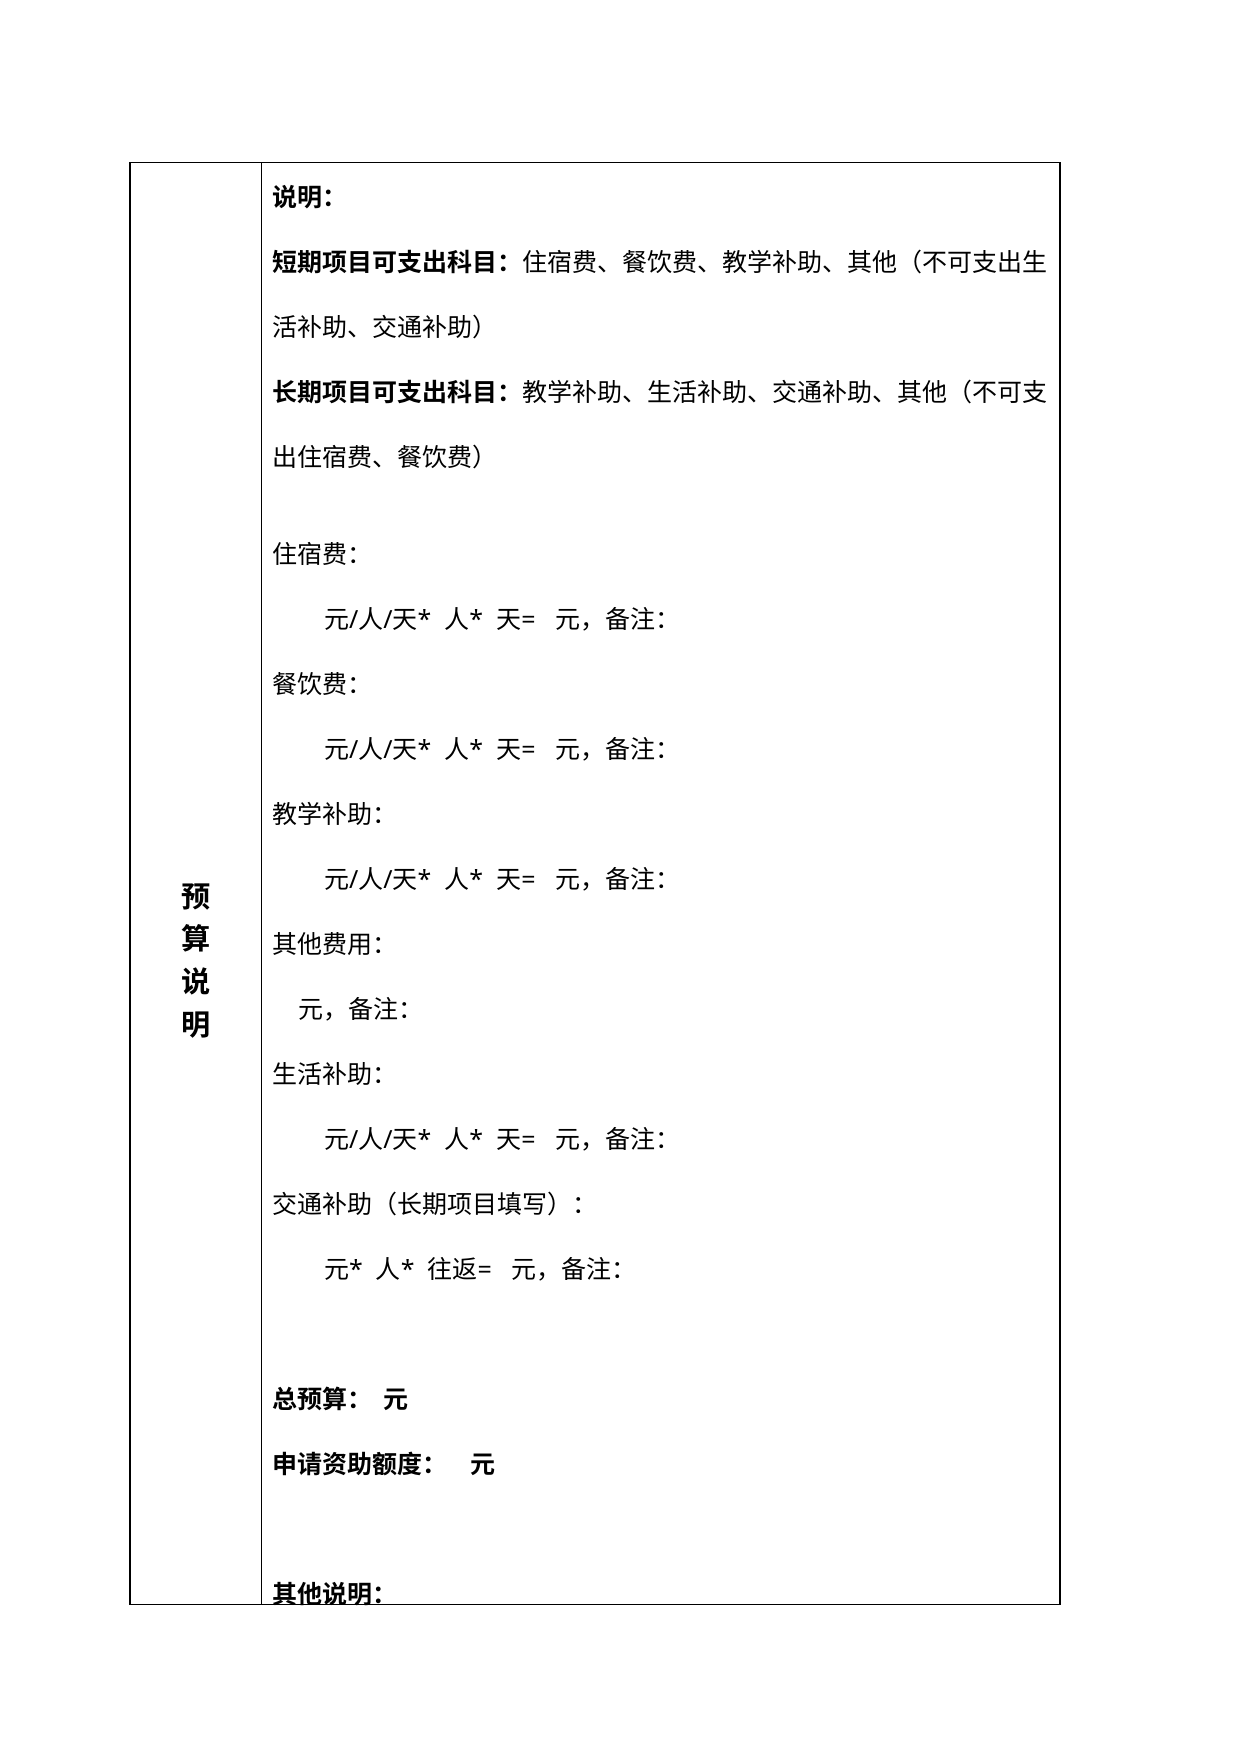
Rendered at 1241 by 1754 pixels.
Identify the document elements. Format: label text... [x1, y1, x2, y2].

table_cell 预 算 说 明 [131, 163, 261, 1604]
table_cell 说明： 短期项目可支出科目：住宿费、餐饮费、教学补助、其他（不可支出生活补助、交通补助） 长期项目可支出科目：教学补助、生活补助、交通补助、其他（不可支出住宿费、餐饮费） 住宿费： 元/人/天* 人* 天= 元，备注： 餐饮费： 元/人/天* 人* 天= 元，备注： 教学补助： 元/人/天* 人* 天= 元，备注： 其他费用： 元，备注： 生活补助： 元/人/天* 人* 天= 元，备注： 交通补助（长期项目填写）： 元* 人* 往返= 元，备注： 总预算： 元 申请资助额度： 元 其他说明： [262, 163, 1059, 1604]
